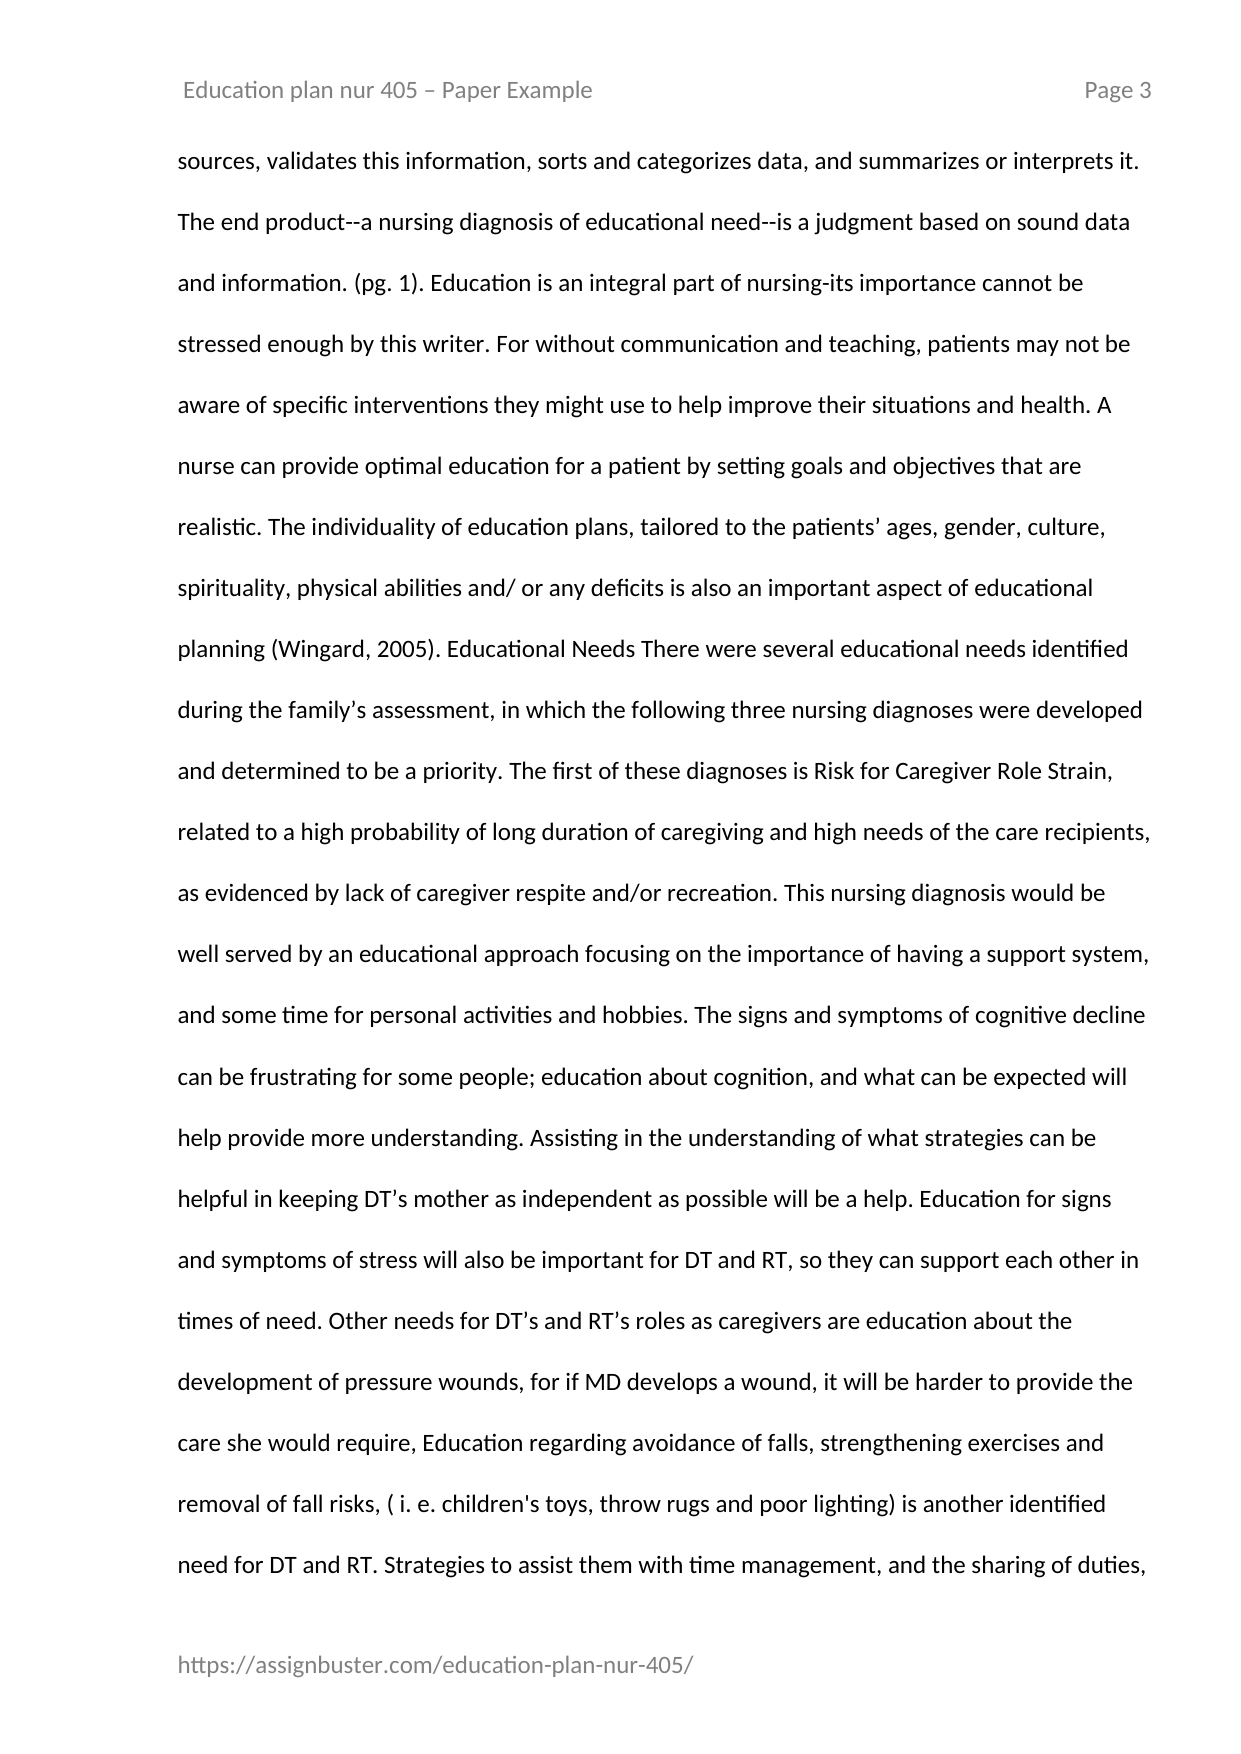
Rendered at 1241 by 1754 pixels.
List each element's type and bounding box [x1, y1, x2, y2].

text [177, 145, 1152, 1579]
